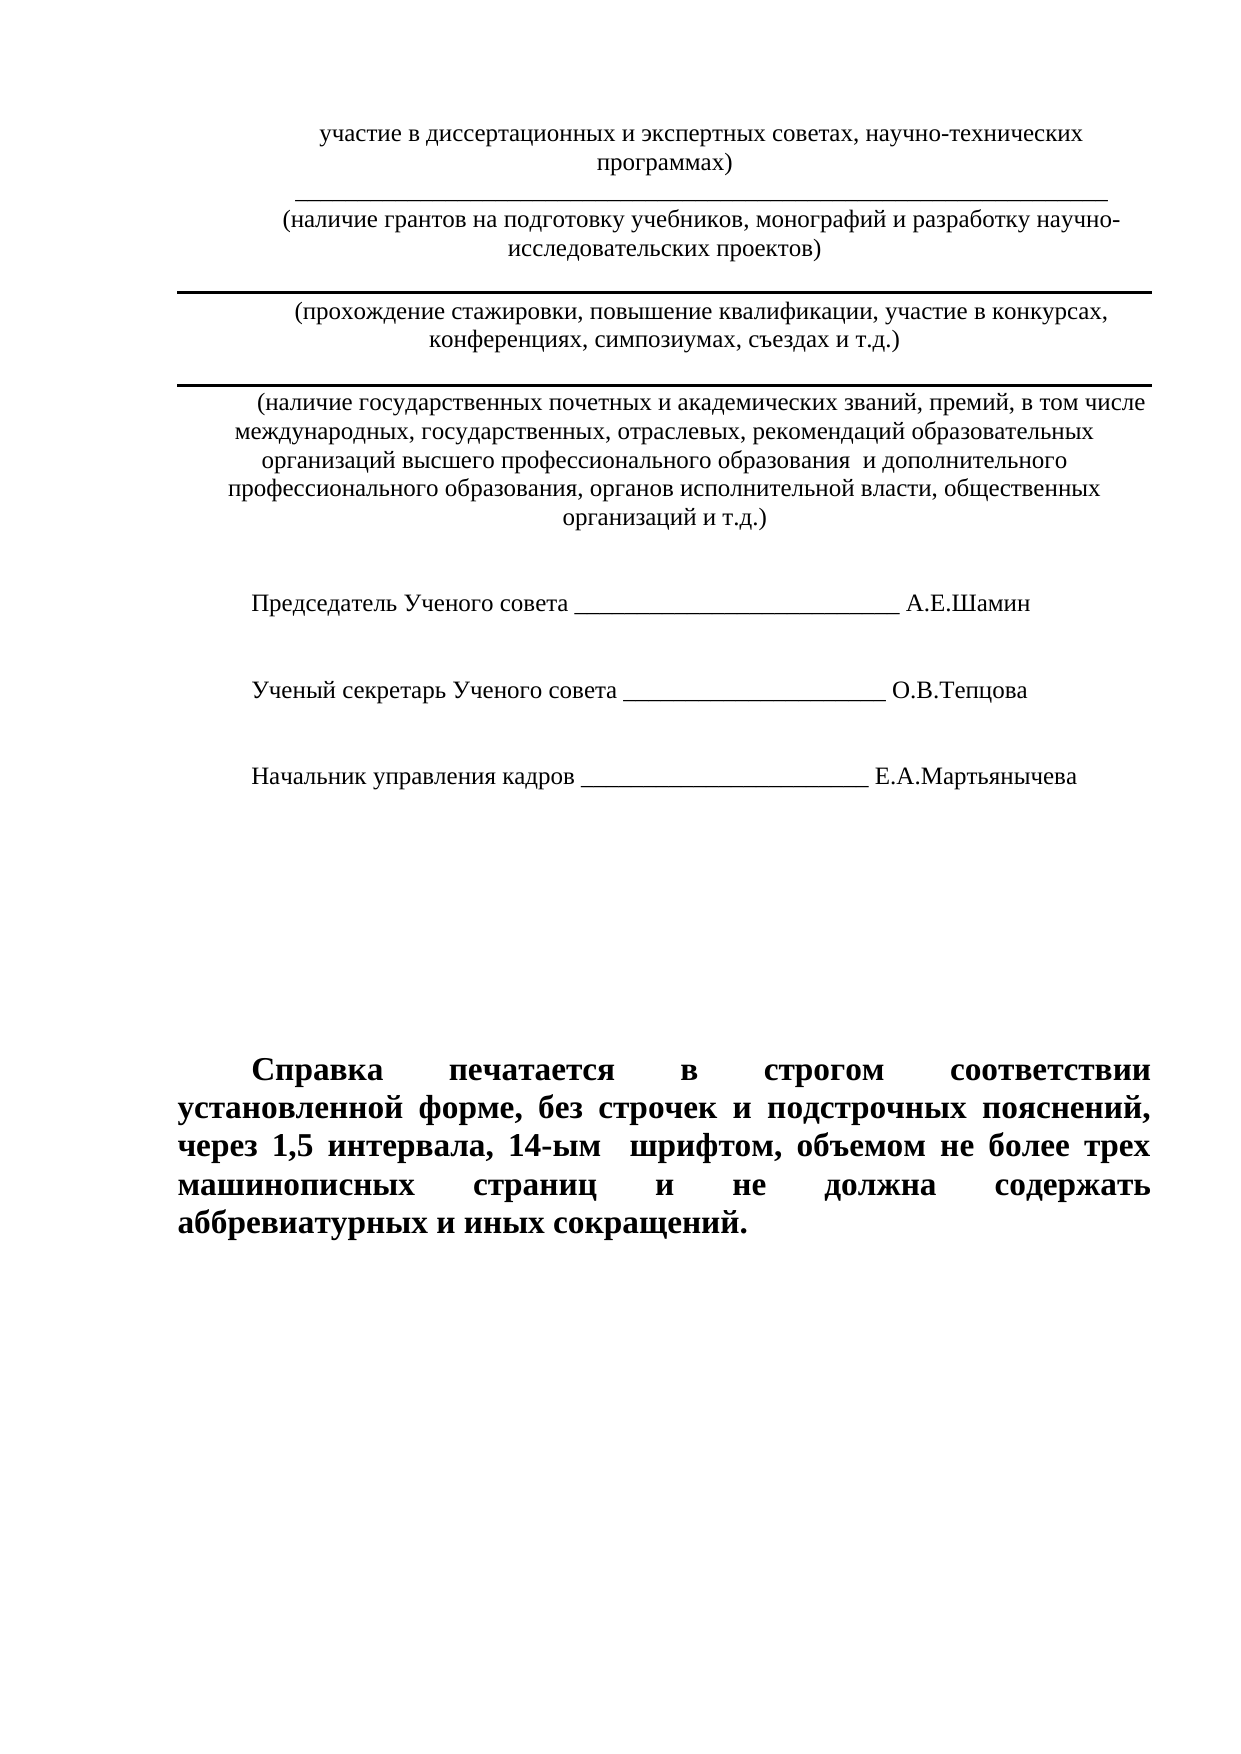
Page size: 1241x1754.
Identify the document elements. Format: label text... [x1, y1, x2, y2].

text (прохождение стажировки, повышение квалификации, участие в конкурсах, конференциях, симпозиумах, съездах и т.д.) [177, 294, 1152, 353]
text Ученый секретарь Ученого совета _____________________ О.В.Тепцова [177, 675, 1152, 703]
text _________________________________________________________________ [177, 176, 1152, 204]
text участие в диссертационных и экспертных советах, научно-технических программах) [177, 118, 1152, 176]
text (наличие государственных почетных и академических званий, премий, в том числе международных, государственных, отраслевых, рекомендаций образовательных организаций высшего профессионального образования и дополнительного профессионального образования, органов исполнительной власти, общественных организаций и т.д.) [177, 387, 1152, 531]
text Справка печатается в строгом соответствии установленной форме, без строчек и подстрочных пояснений, через 1,5 интервала, 14-ым шрифтом, объемом не более трех машинописных страниц и не должна содержать аббревиатурных и иных сокращений. [177, 1049, 1152, 1241]
text Начальник управления кадров _______________________ Е.А.Мартьянычева [177, 761, 1152, 790]
text Председатель Ученого совета __________________________ А.Е.Шамин [177, 588, 1152, 617]
text (наличие грантов на подготовку учебников, монографий и разработку научно-исследовательских проектов) [177, 204, 1152, 262]
